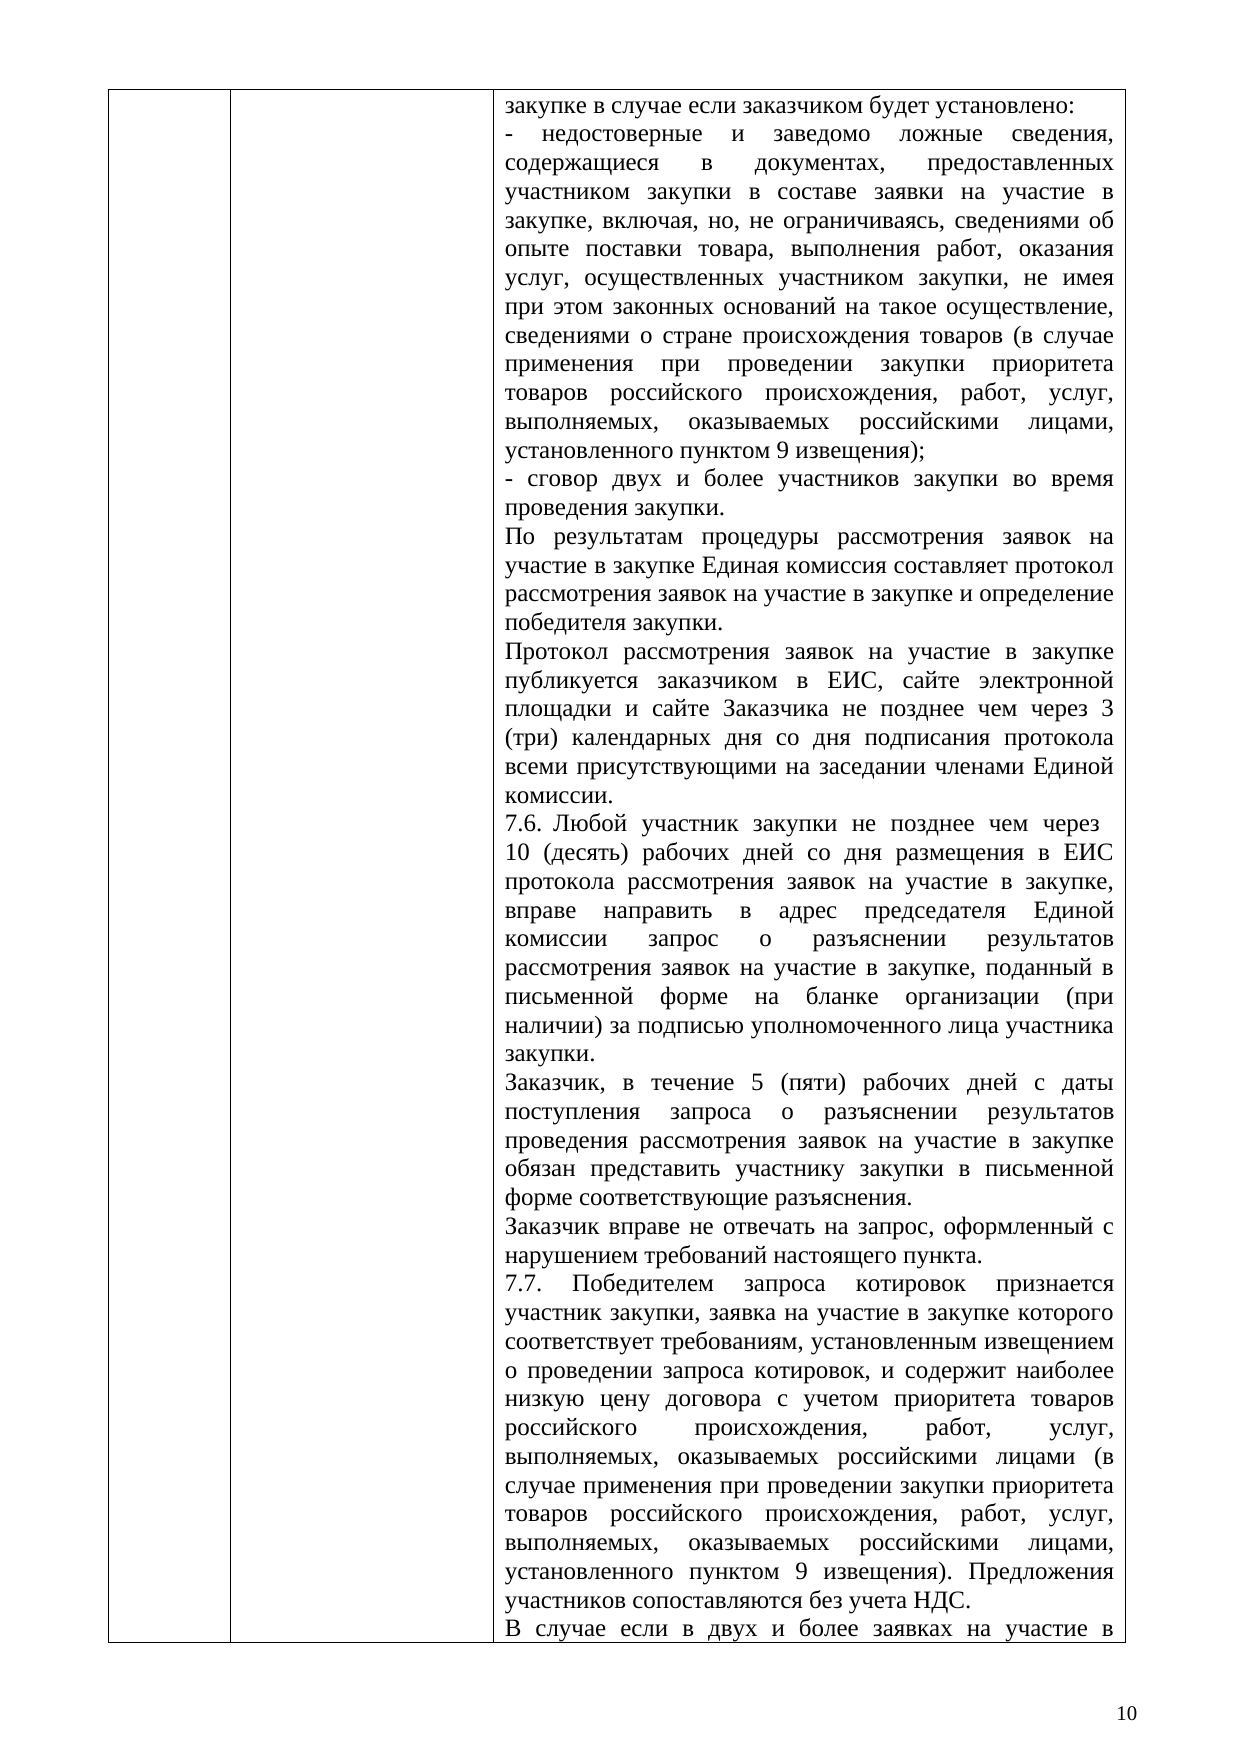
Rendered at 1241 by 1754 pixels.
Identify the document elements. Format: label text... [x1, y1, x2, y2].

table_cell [231, 90, 493, 1642]
table_cell 7 [109, 90, 230, 1642]
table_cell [494, 90, 1125, 1642]
